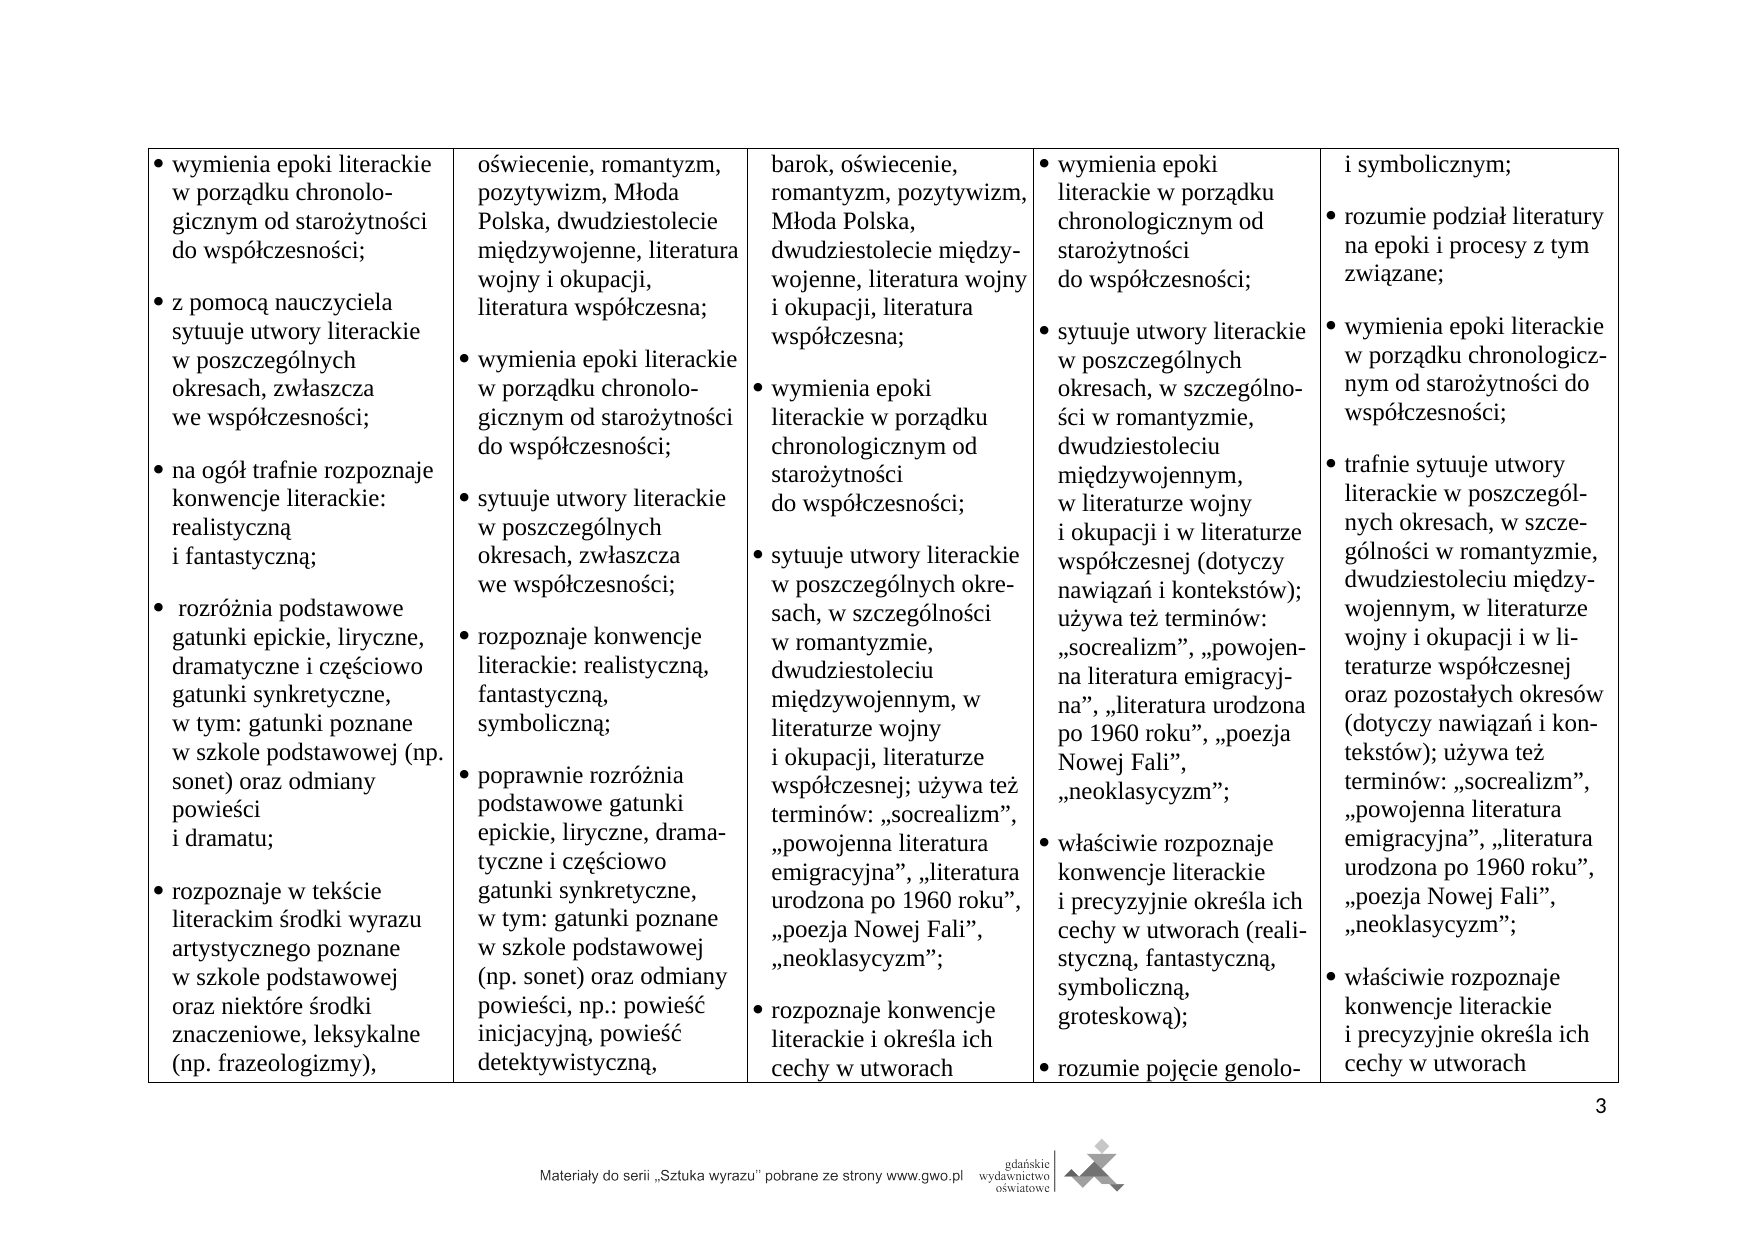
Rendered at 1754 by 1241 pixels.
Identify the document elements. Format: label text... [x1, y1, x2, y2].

picture [540, 1138, 1125, 1192]
